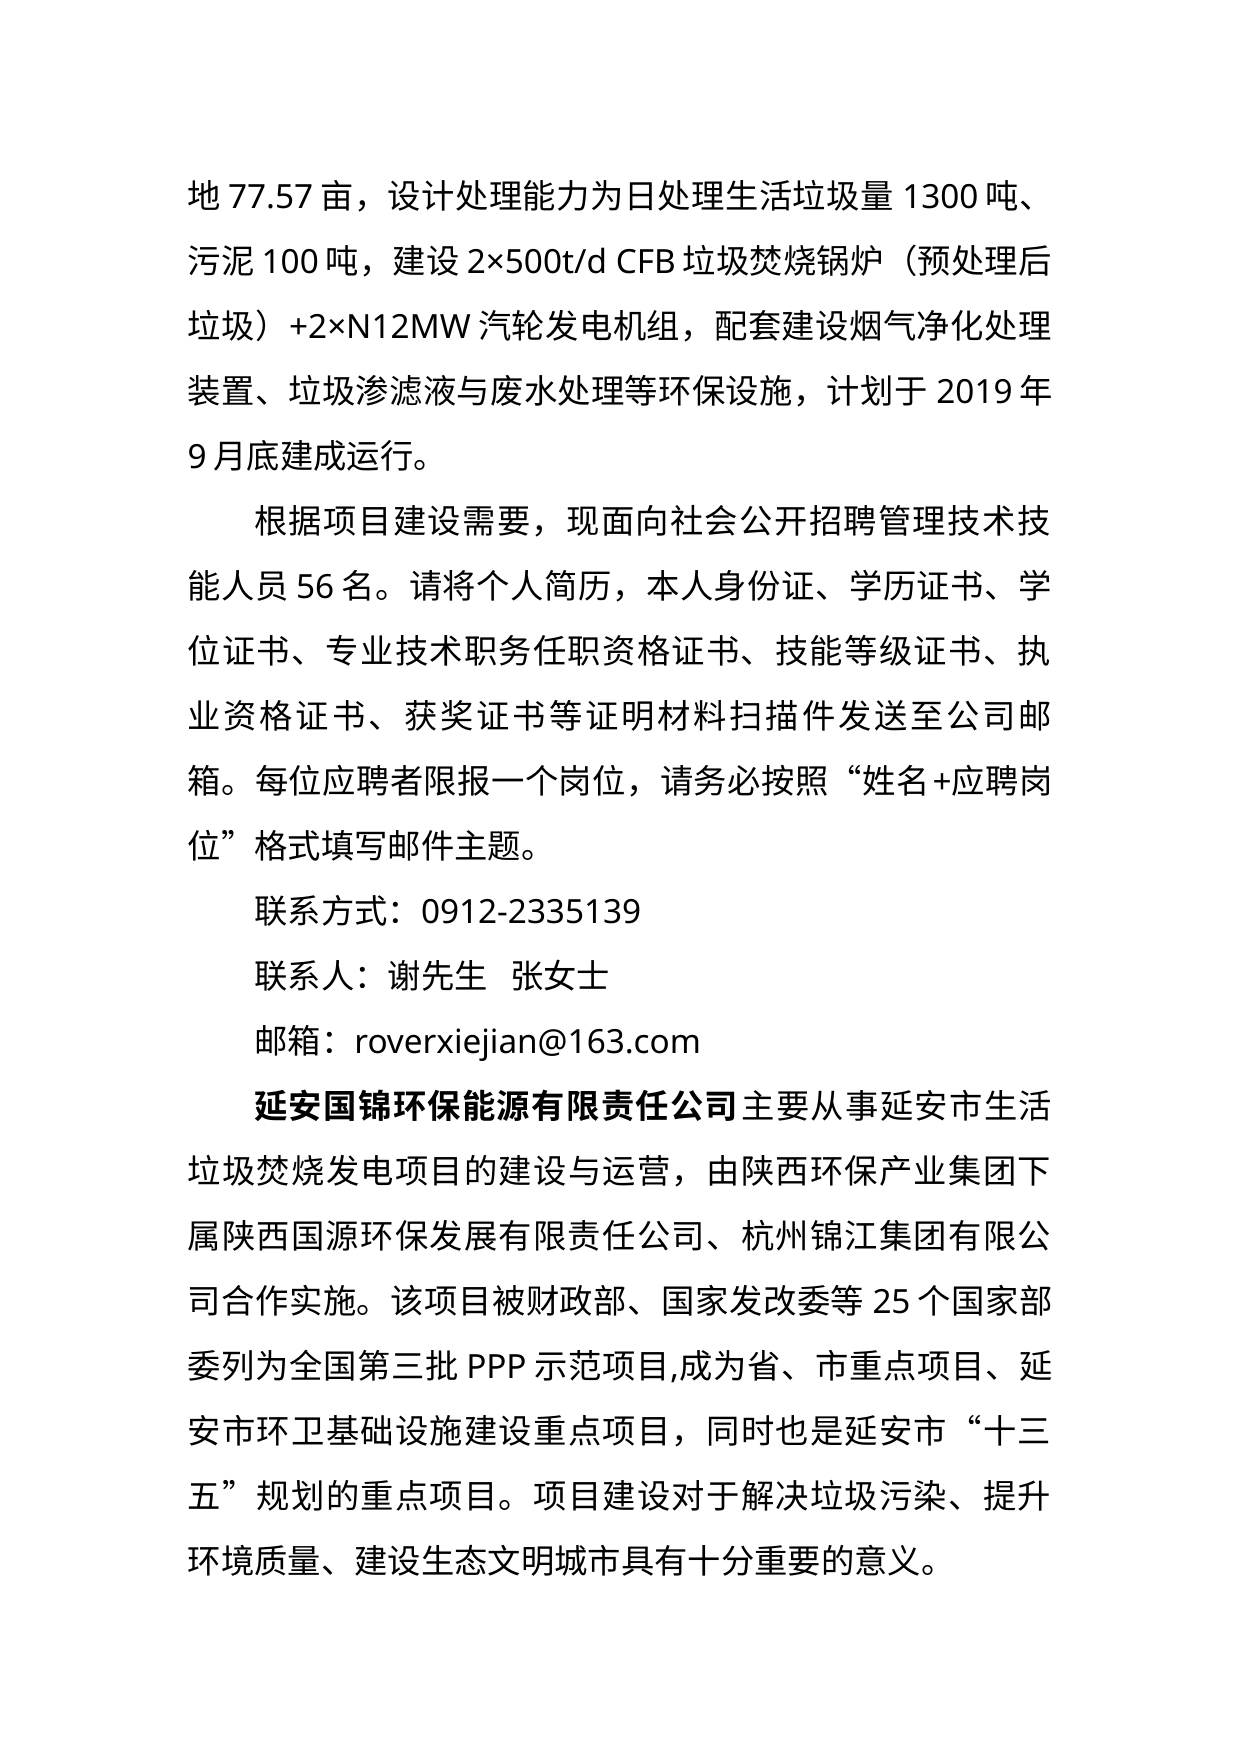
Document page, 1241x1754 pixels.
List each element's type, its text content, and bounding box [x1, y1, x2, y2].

text 根据项目建设需要，现面向社会公开招聘管理技术技能人员56名。请将个人简历，本人身份证、学历证书、学位证书、专业技术职务任职资格证书、技能等级证书、执业资格证书、获奖证书等证明材料扫描件发送至公司邮箱。每位应聘者限报一个岗位，请务必按照“姓名+应聘岗位”格式填写邮件主题。 [187, 487, 1053, 877]
text 邮箱：roverxiejian@163.com [187, 1007, 1053, 1072]
text 联系方式：0912-2335139 [187, 877, 1053, 942]
text 延安国锦环保能源有限责任公司主要从事延安市生活垃圾焚烧发电项目的建设与运营，由陕西环保产业集团下属陕西国源环保发展有限责任公司、杭州锦江集团有限公司合作实施。该项目被财政部、国家发改委等25个国家部委列为全国第三批PPP示范项目,成为省、市重点项目、延安市环卫基础设施建设重点项目，同时也是延安市“十三五”规划的重点项目。项目建设对于解决垃圾污染、提升环境质量、建设生态文明城市具有十分重要的意义。 [187, 1072, 1053, 1592]
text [187, 162, 1053, 487]
text 联系人：谢先生 张女士 [187, 942, 1053, 1007]
